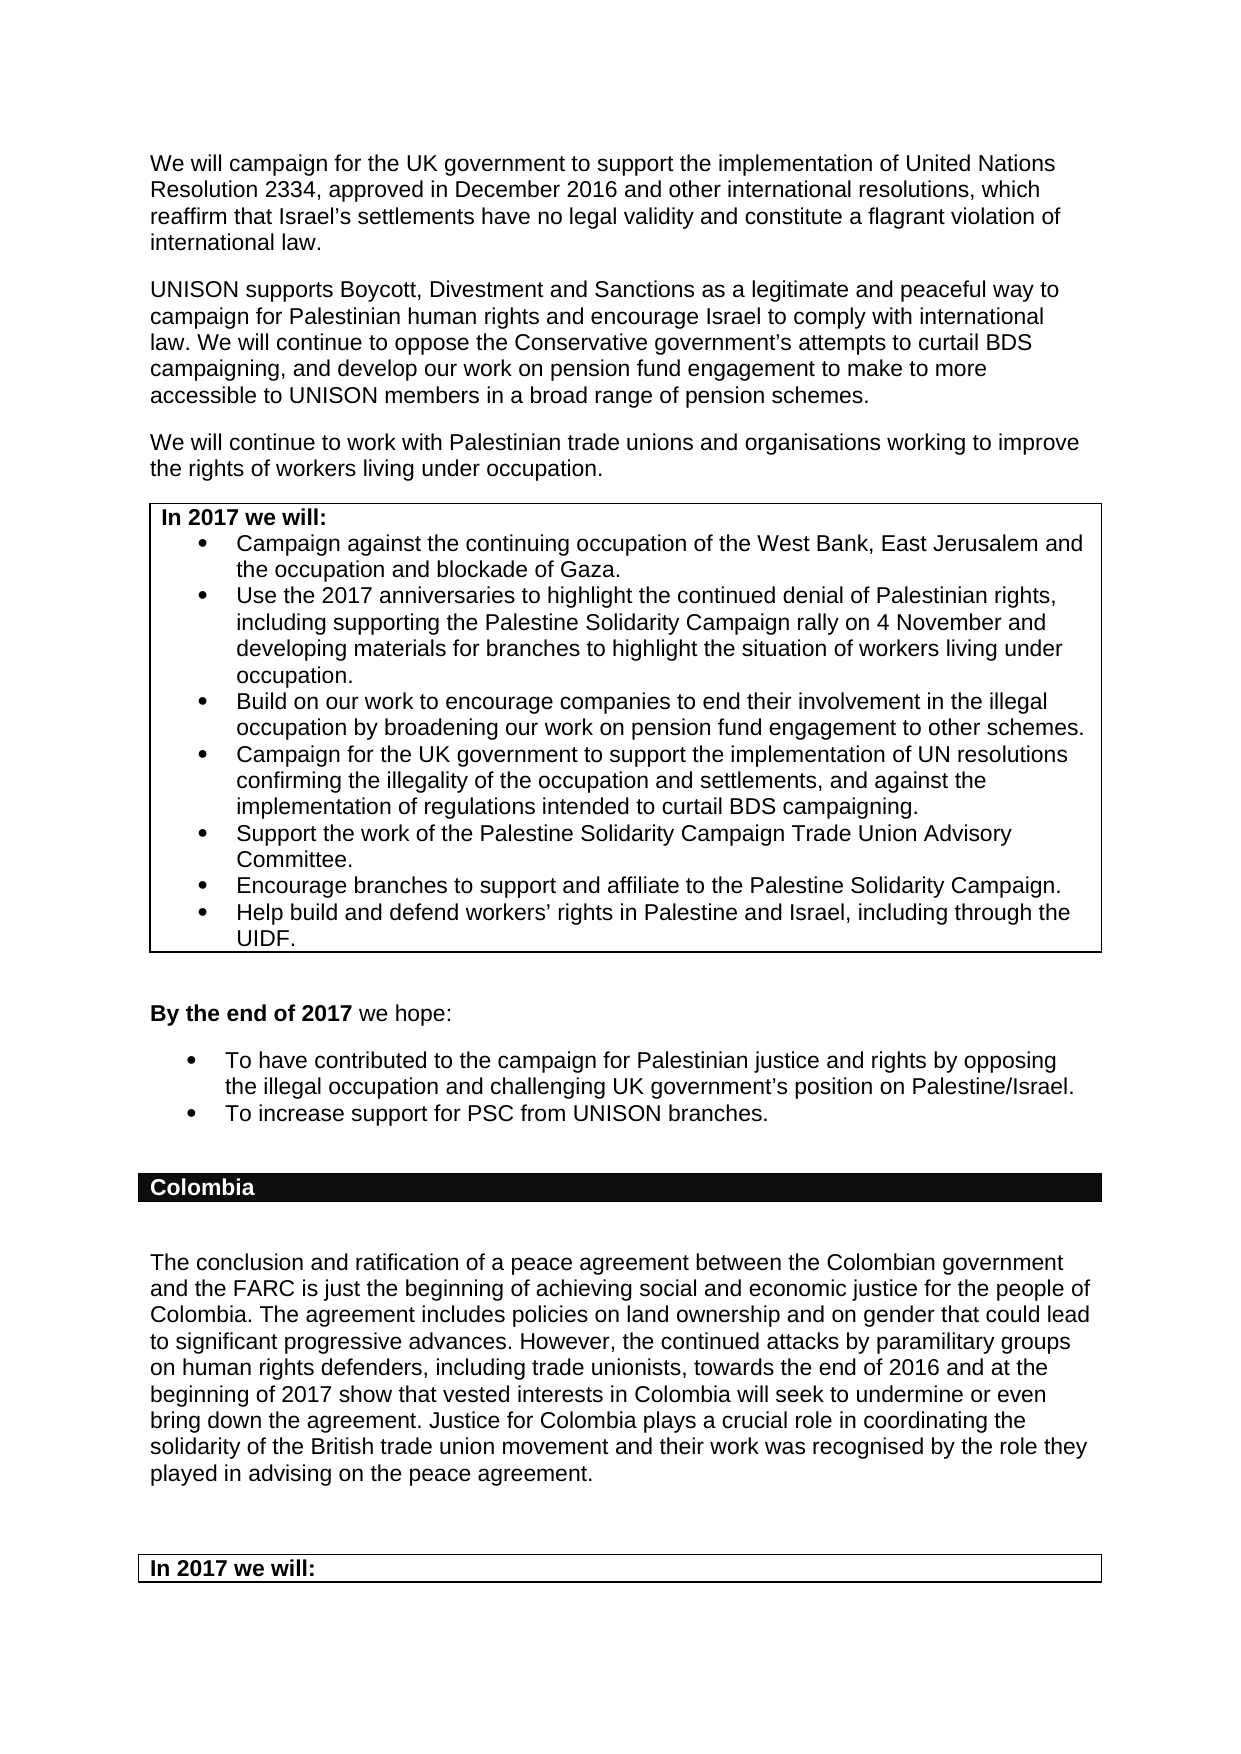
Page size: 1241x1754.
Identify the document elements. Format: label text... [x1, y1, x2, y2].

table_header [139, 1555, 1101, 1581]
table_header Colombia [139, 1174, 1101, 1201]
list To increase support for PSC from UNISON branches. [187, 1099, 1090, 1126]
text We will campaign for the UK government to support the implementation of United Nations Resolution 2334, approved in December 2016 and other international resolutions, which reaffirm that Israel’s settlements have no legal validity and constitute a flagrant violation of international law. [150, 150, 1090, 255]
text We will continue to work with Palestinian trade unions and organisations working to improve the rights of workers living under occupation. [150, 429, 1090, 482]
text By the end of 2017 we hope: [150, 1000, 1090, 1026]
text The conclusion and ratification of a peace agreement between the Colombian government and the FARC is just the beginning of achieving social and economic justice for the people of Colombia. The agreement includes policies on land ownership and on gender that could lead to significant progressive advances. However, the continued attacks by paramilitary groups on human rights defenders, including trade unionists, towards the end of 2016 and at the beginning of 2017 show that vested interests in Colombia will seek to undermine or even bring down the agreement. Justice for Colombia plays a crucial role in coordinating the solidarity of the British trade union movement and their work was recognised by the role they played in advising on the peace agreement. [150, 1249, 1090, 1486]
text UNISON supports Boycott, Divestment and Sanctions as a legitimate and peaceful way to campaign for Palestinian human rights and encourage Israel to comply with international law. We will continue to oppose the Conservative government’s attempts to curtail BDS campaigning, and develop our work on pension fund engagement to make to more accessible to UNISON members in a broad range of pension schemes. [150, 276, 1090, 408]
list To have contributed to the campaign for Palestinian justice and rights by opposing the illegal occupation and challenging UK government’s position on Palestine/Israel. [187, 1047, 1090, 1099]
table_header In 2017 we will: Campaign against the continuing occupation of the West Bank, East Jerusalem and the occupation and blockade of Gaza. Use the 2017 anniversaries to highlight the continued denial of Palestinian rights, including supporting the Palestine Solidarity Campaign rally on 4 November and developing materials for branches to highlight the situation of workers living under occupation. Build on our work to encourage companies to end their involvement in the illegal occupation by broadening our work on pension fund engagement to other schemes. Campaign for the UK government to support the implementation of UN resolutions confirming the illegality of the occupation and settlements, and against the implementation of regulations intended to curtail BDS campaigning. Support the work of the Palestine Solidarity Campaign Trade Union Advisory Committee. Encourage branches to support and affiliate to the Palestine Solidarity Campaign. Help build and defend workers’ rights in Palestine and Israel, including through the UIDF. [151, 504, 1101, 951]
